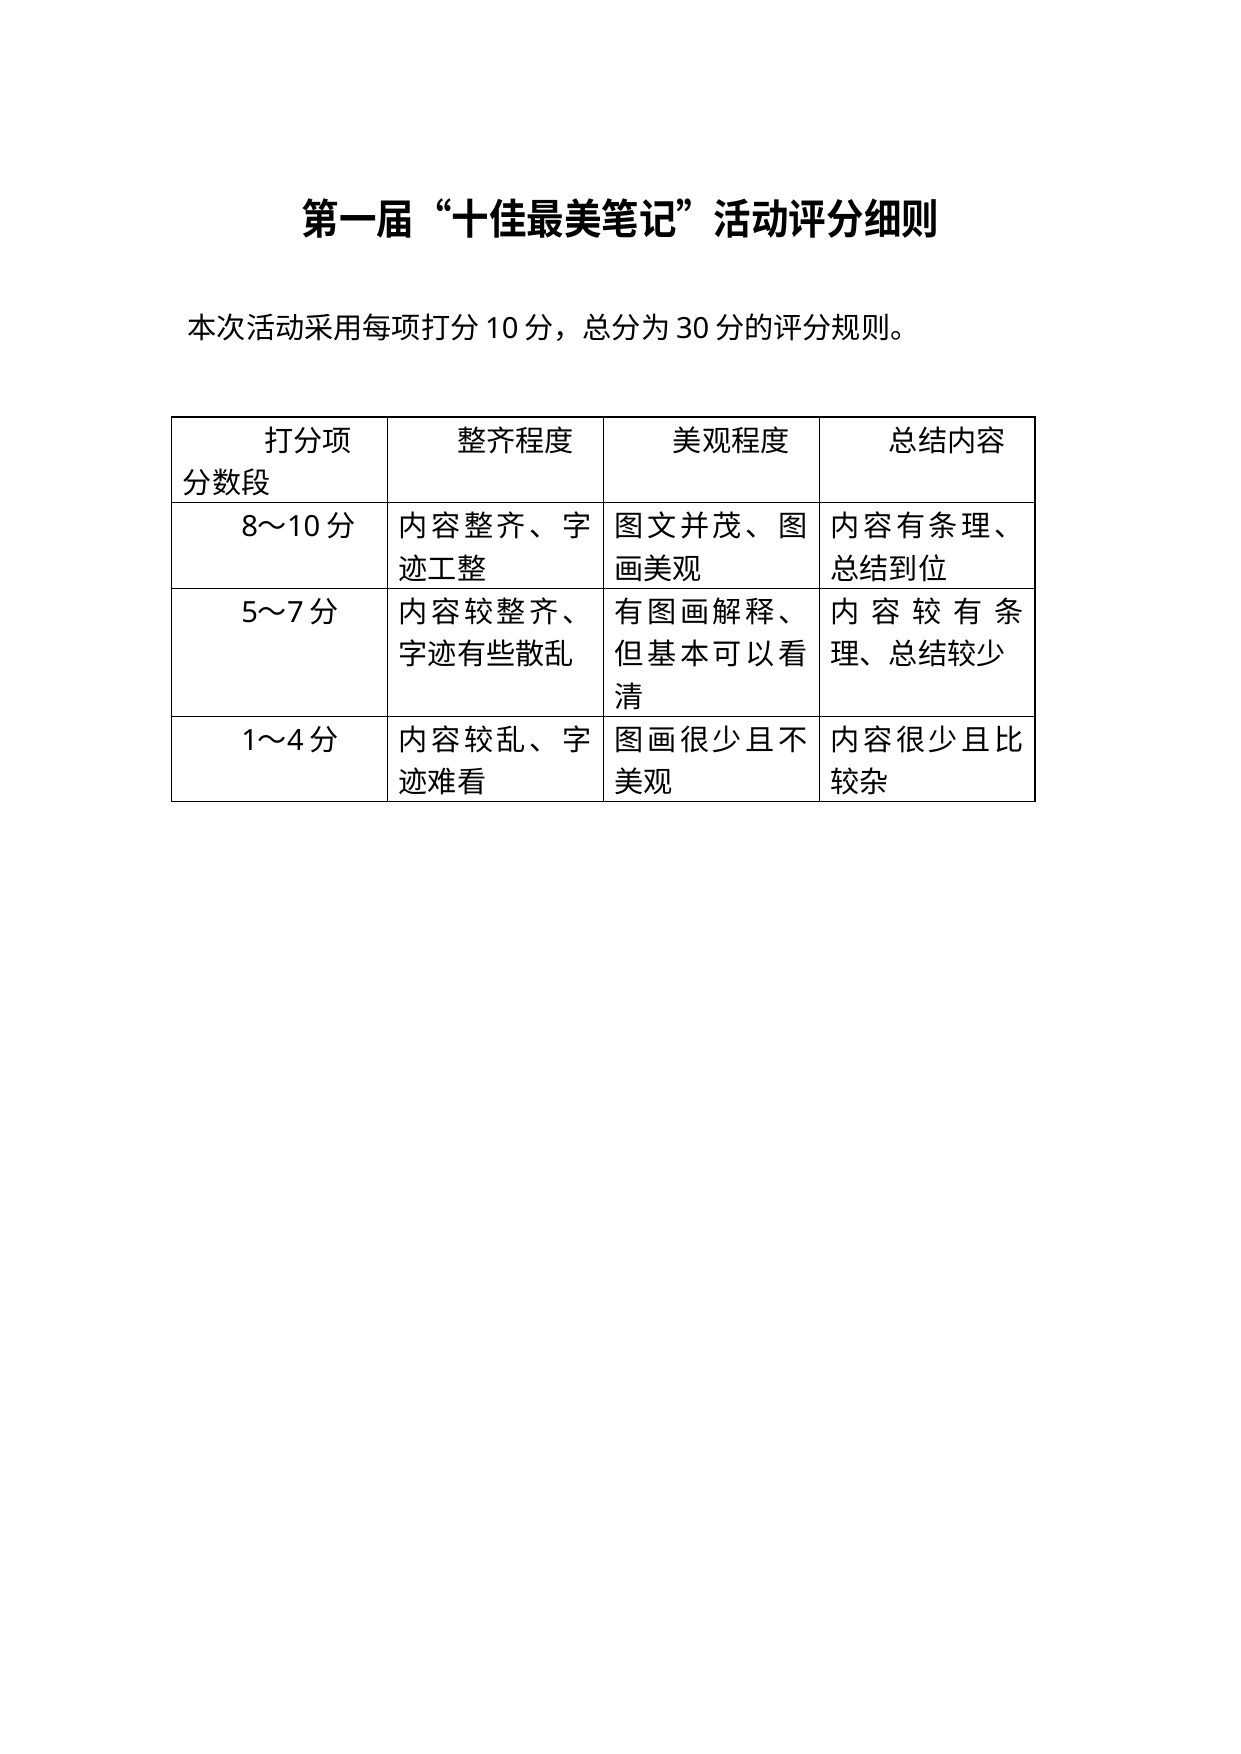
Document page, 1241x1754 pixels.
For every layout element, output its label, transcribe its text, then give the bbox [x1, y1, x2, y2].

table_header 美观程度 [604, 418, 819, 502]
table_header 打分项 分数段 [172, 418, 387, 502]
table_cell 内容较整齐、字迹有些散乱 [388, 589, 603, 716]
table_cell 1～4分 [172, 717, 387, 801]
table_cell 有图画解释、但基本可以看清 [604, 589, 819, 716]
table_cell 内容较有条理、总结较少 [820, 589, 1034, 716]
table_cell 图文并茂、图画美观 [604, 503, 819, 588]
table_header 整齐程度 [388, 418, 603, 502]
text 第一届“十佳最美笔记”活动评分细则 [187, 172, 1053, 260]
table_header 总结内容 [820, 418, 1034, 502]
table_cell 5～7分 [172, 589, 387, 716]
table_cell 内容较乱、字迹难看 [388, 717, 603, 801]
table_cell 8～10分 [172, 503, 387, 588]
table_cell 内容整齐、字迹工整 [388, 503, 603, 588]
table_cell 图画很少且不美观 [604, 717, 819, 801]
table_cell 内容很少且比较杂 [820, 717, 1034, 801]
text 本次活动采用每项打分10分，总分为30分的评分规则。 [187, 304, 1053, 348]
table_cell 内容有条理、总结到位 [820, 503, 1034, 588]
